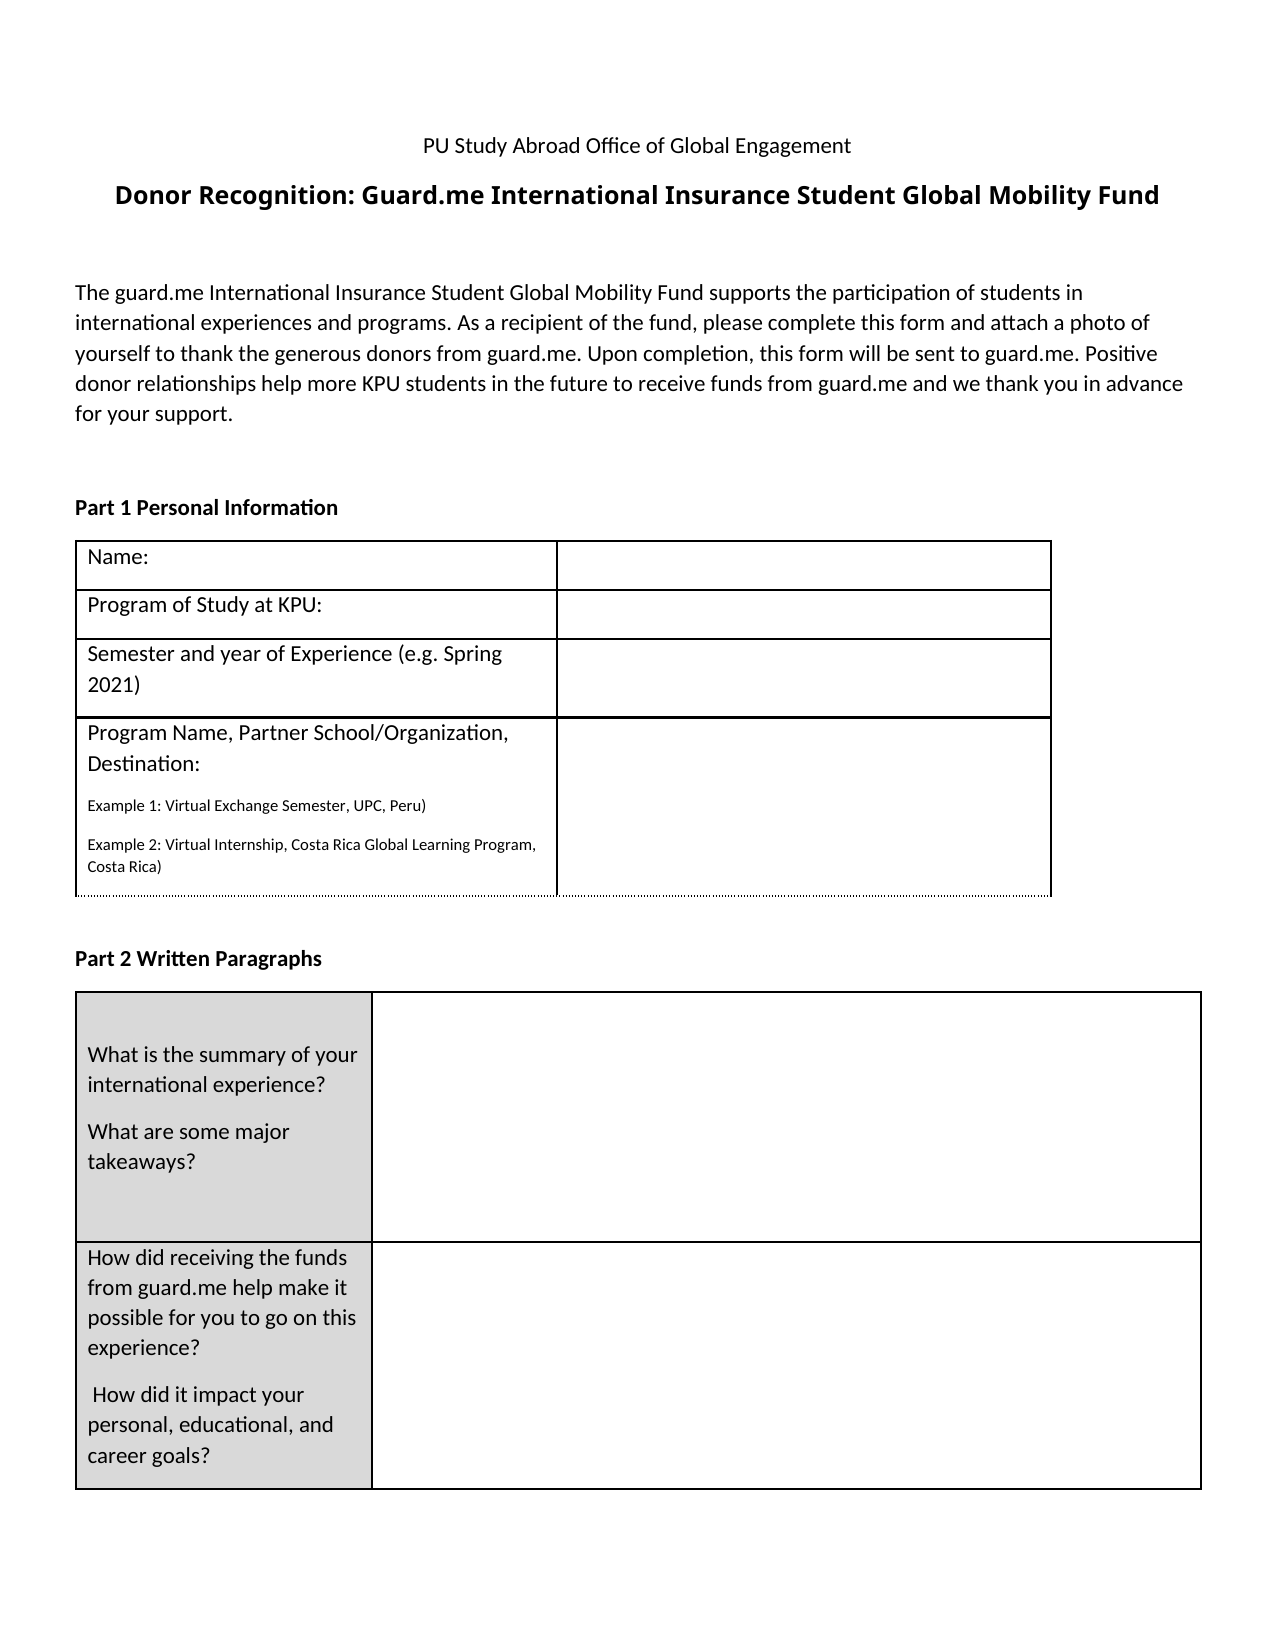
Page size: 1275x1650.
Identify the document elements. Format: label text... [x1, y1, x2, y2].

text PU Study Abroad Office of Global Engagement [75, 131, 1200, 159]
table_header What is the summary of your international experience? What are some major takeaways? [77, 993, 371, 1241]
table_cell [373, 1243, 1200, 1488]
text Donor Recognition: Guard.me International Insurance Student Global Mobility Fund [75, 178, 1200, 212]
text Part 2 Written Paragraphs [75, 944, 1200, 972]
table_cell [558, 640, 1050, 716]
table_cell [558, 591, 1050, 637]
table_cell How did receiving the funds from guard.me help make it possible for you to go on this experience? How did it impact your personal, educational, and career goals? [77, 1243, 371, 1488]
table_cell Semester and year of Experience (e.g. Spring 2021) [77, 640, 556, 716]
table_cell Program of Study at KPU: [77, 591, 556, 637]
table_cell [558, 719, 1050, 895]
table_header [373, 993, 1200, 1241]
text The guard.me International Insurance Student Global Mobility Fund supports the participation of students in international experiences and programs. As a recipient of the fund, please complete this form and attach a photo of yourself to thank the generous donors from guard.me. Upon completion, this form will be sent to guard.me. Positive donor relationships help more KPU students in the future to receive funds from guard.me and we thank you in advance for your support. [75, 278, 1200, 427]
table_header Name: [77, 542, 556, 588]
table_header [558, 542, 1050, 588]
table_cell Program Name, Partner School/Organization, Destination: Example 1: Virtual Exchange Semester, UPC, Peru) Example 2: Virtual Internship, Costa Rica Global Learning Program, Costa Rica) [77, 719, 556, 895]
text Part 1 Personal Information [75, 493, 1200, 521]
